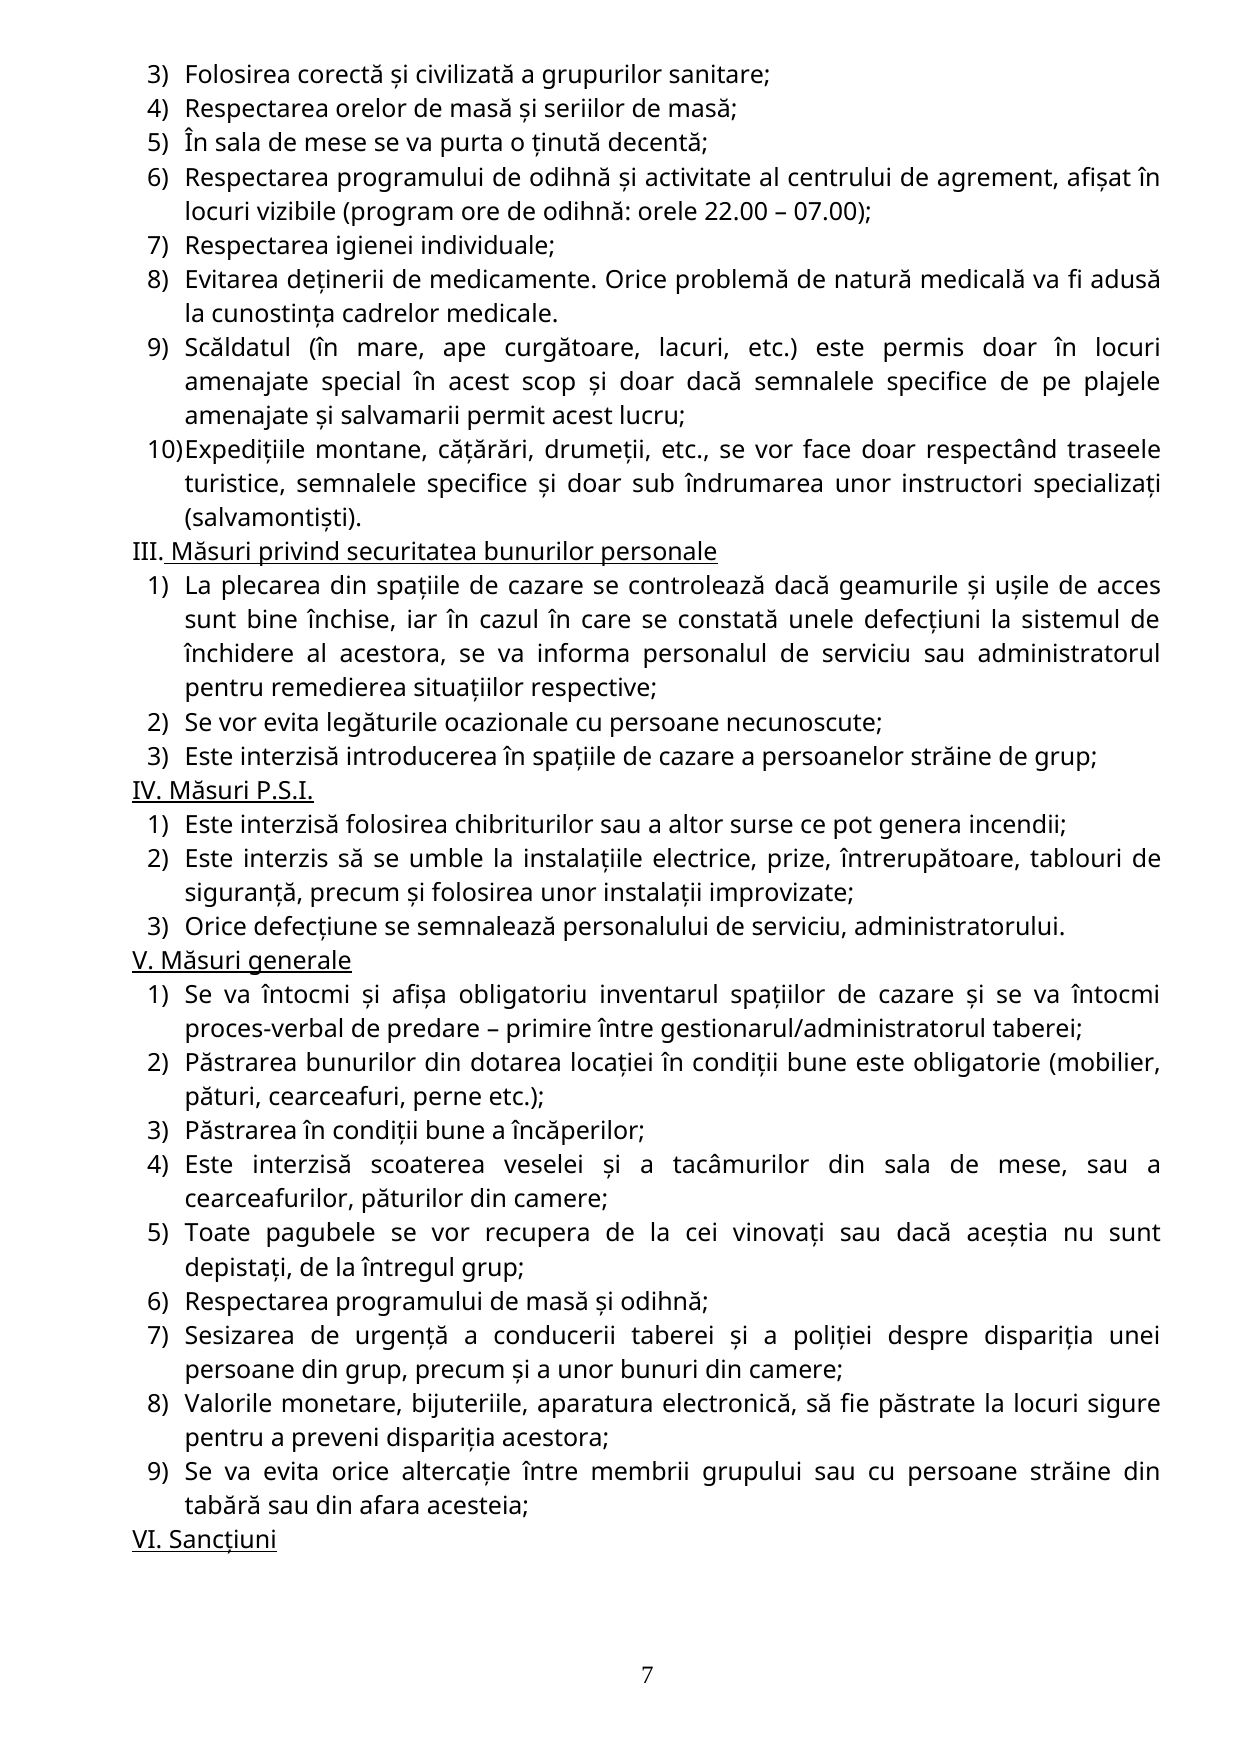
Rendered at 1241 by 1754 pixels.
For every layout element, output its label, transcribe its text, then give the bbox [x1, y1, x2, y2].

list Este interzisă introducerea în spațiile de cazare a persoanelor străine de grup; [147, 738, 1162, 772]
list Se va evita orice altercație între membrii grupului sau cu persoane străine din tabără sau din afara acesteia; [147, 1453, 1162, 1522]
list Respectarea igienei individuale; [147, 227, 1162, 261]
list Respectarea programului de masă și odihnă; [147, 1283, 1162, 1317]
text IV. Măsuri P.S.I. [132, 772, 1162, 806]
list Valorile monetare, bijuteriile, aparatura electronică, să fie păstrate la locuri sigure pentru a preveni dispariția acestora; [147, 1385, 1162, 1453]
list Toate pagubele se vor recupera de la cei vinovați sau dacă aceștia nu sunt depistați, de la întregul grup; [147, 1215, 1162, 1283]
list Folosirea corectă și civilizată a grupurilor sanitare; [147, 57, 1162, 91]
list Expedițiile montane, cățărări, drumeții, etc., se vor face doar respectând traseele turistice, semnalele specifice și doar sub îndrumarea unor instructori specializați (salvamontiști). [147, 432, 1162, 534]
list Scăldatul (în mare, ape curgătoare, lacuri, etc.) este permis doar în locuri amenajate special în acest scop și doar dacă semnalele specifice de pe plajele amenajate și salvamarii permit acest lucru; [147, 329, 1162, 432]
list Păstrarea în condiții bune a încăperilor; [147, 1113, 1162, 1147]
list Se va întocmi și afișa obligatoriu inventarul spațiilor de cazare și se va întocmi proces-verbal de predare – primire între gestionarul/administratorul taberei; [147, 977, 1162, 1045]
list Orice defecțiune se semnalează personalului de serviciu, administratorului. [147, 908, 1162, 943]
list Respectarea programului de odihnă și activitate al centrului de agrement, afișat în locuri vizibile (program ore de odihnă: orele 22.00 – 07.00); [147, 159, 1162, 227]
list Respectarea orelor de masă și seriilor de masă; [147, 91, 1162, 125]
list Este interzisă folosirea chibriturilor sau a altor surse ce pot genera incendii; [147, 806, 1162, 840]
text III. Măsuri privind securitatea bunurilor personale [132, 534, 1162, 568]
text V. Măsuri generale [132, 943, 1162, 977]
text VI. Sancțiuni [132, 1522, 1162, 1556]
list Se vor evita legăturile ocazionale cu persoane necunoscute; [147, 704, 1162, 738]
list Este interzisă scoaterea veselei și a tacâmurilor din sala de mese, sau a cearceafurilor, păturilor din camere; [147, 1147, 1162, 1215]
list Sesizarea de urgență a conducerii taberei și a poliției despre dispariția unei persoane din grup, precum și a unor bunuri din camere; [147, 1317, 1162, 1385]
list Este interzis să se umble la instalațiile electrice, prize, întrerupătoare, tablouri de siguranță, precum și folosirea unor instalații improvizate; [147, 840, 1162, 908]
list Evitarea deținerii de medicamente. Orice problemă de natură medicală va fi adusă la cunostința cadrelor medicale. [147, 261, 1162, 329]
list Păstrarea bunurilor din dotarea locației în condiții bune este obligatorie (mobilier, pături, cearceafuri, perne etc.); [147, 1045, 1162, 1113]
list În sala de mese se va purta o ținută decentă; [147, 125, 1162, 159]
list La plecarea din spațiile de cazare se controlează dacă geamurile și ușile de acces sunt bine închise, iar în cazul în care se constată unele defecțiuni la sistemul de închidere al acestora, se va informa personalul de serviciu sau administratorul pentru remedierea situațiilor respective; [147, 568, 1162, 704]
